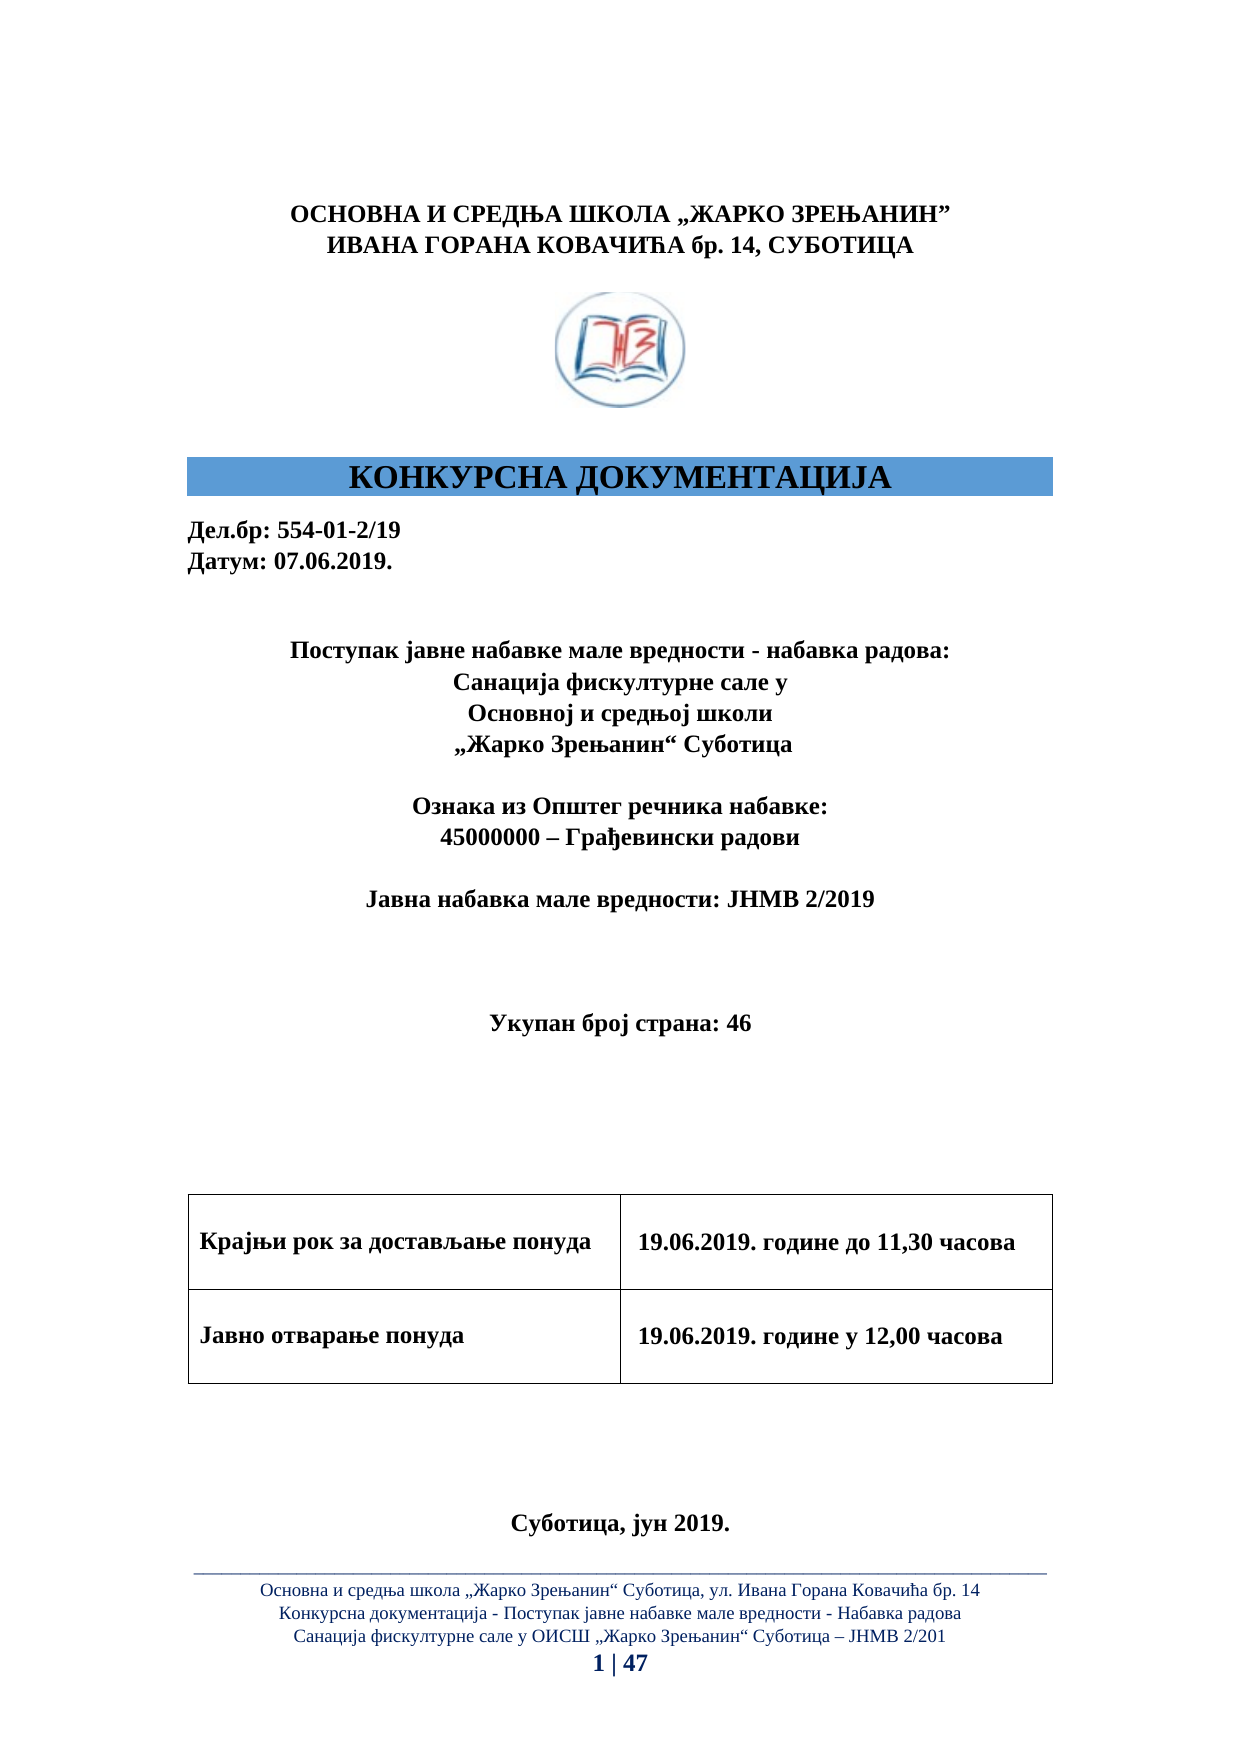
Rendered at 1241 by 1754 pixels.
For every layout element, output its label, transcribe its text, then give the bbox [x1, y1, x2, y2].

text Јавна набавка мале вредности: ЈНМВ 2/2019 [187, 884, 1053, 913]
text Укупан број страна: 46 [187, 1008, 1053, 1037]
table_header Крајњи рок за достављање понуда [189, 1195, 620, 1288]
picture [554, 292, 686, 408]
table_header 19.06.2019. године до 11,30 часова [621, 1195, 1052, 1288]
table_cell Јавно отварање понуда [189, 1290, 620, 1383]
text КОНКУРСНА ДОКУМЕНТАЦИЈА [187, 457, 1053, 496]
text ИВАНА ГОРАНА КОВАЧИЋА бр. 14, СУБОТИЦА [187, 230, 1053, 259]
text Основној и средњој школи [187, 698, 1053, 726]
text Дел.бр: 554-01-2/19 [187, 515, 1053, 544]
text Поступак јавне набавке мале вредности - набавка радова: [187, 636, 1053, 664]
text Ознака из Општег речника набавке: [187, 791, 1053, 819]
text Суботица, јун 2019. [187, 1508, 1053, 1537]
text 45000000 – Грађевински радови [187, 822, 1053, 851]
text „Жарко Зрењанин“ Суботица [187, 729, 1053, 757]
text Санација фискултурне сале у [187, 667, 1053, 695]
text Датум: 07.06.2019. [187, 546, 1053, 575]
table_cell 19.06.2019. године у 12,00 часова [621, 1290, 1052, 1383]
text ОСНОВНА И СРЕДЊА ШКОЛА „ЖАРКО ЗРЕЊАНИН” [187, 199, 1053, 228]
